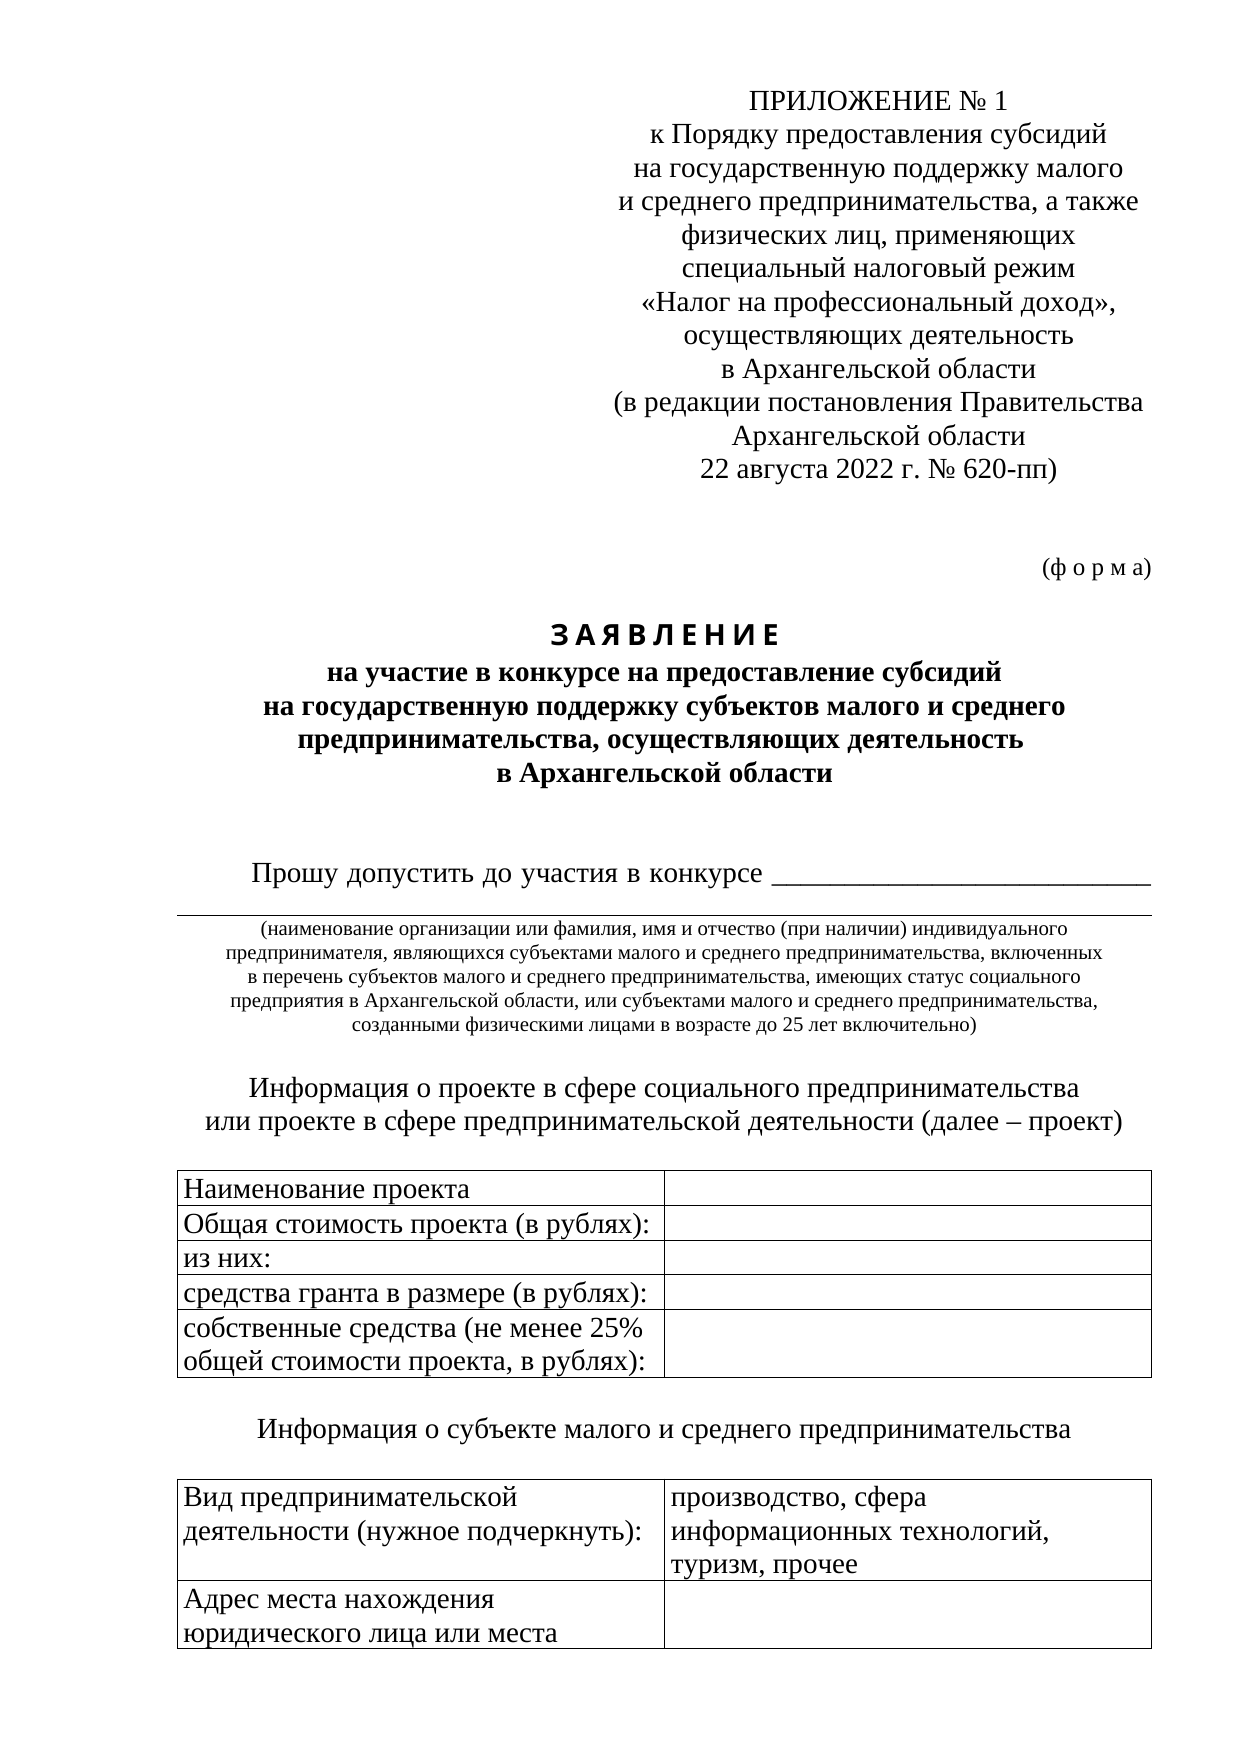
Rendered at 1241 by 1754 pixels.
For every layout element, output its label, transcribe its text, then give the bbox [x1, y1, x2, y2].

text в Архангельской области [605, 351, 1152, 384]
text (ф о р м а) [650, 552, 1152, 581]
table_cell Информация о субъекте малого и среднего предпринимательства [177, 1378, 1151, 1478]
table_cell [665, 1171, 1151, 1205]
text ПРИЛОЖЕНИЕ № 1 [605, 83, 1152, 116]
table_cell Наименование проекта [178, 1171, 664, 1205]
text осуществляющих деятельность [605, 317, 1152, 351]
table_cell производство, сфера информационных технологий, туризм, прочее [665, 1480, 1151, 1580]
table_cell собственные средства (не менее 25% общей стоимости проекта, в рублях): [178, 1310, 664, 1377]
text и среднего предпринимательства, а также физических лиц, применяющих [605, 183, 1152, 250]
table_header Информация о проекте в сфере социального предпринимательства или проекте в сфере предпринимательской деятельности (далее – проект) [177, 1070, 1151, 1170]
text Архангельской области [605, 418, 1152, 452]
table_cell [665, 1310, 1151, 1377]
text Прошу допустить до участия в конкурсе __________________________ [177, 856, 1152, 915]
text (наименование организации или фамилия, имя и отчество (при наличии) индивидуального предпринимателя, являющихся субъектами малого и среднего предпринимательства, включенных [177, 916, 1152, 964]
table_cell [178, 1581, 664, 1648]
table_cell Вид предпринимательской деятельности (нужное подчеркнуть): [178, 1480, 664, 1580]
table_cell [665, 1275, 1151, 1309]
table_cell из них: [178, 1241, 664, 1274]
title предпринимательства, осуществляющих деятельность в Архангельской области [177, 721, 1152, 788]
title на государственную поддержку субъектов малого и среднего [177, 688, 1152, 721]
table_cell средства гранта в размере (в рублях): [178, 1275, 664, 1309]
table_cell [665, 1206, 1151, 1239]
table_cell Общая стоимость проекта (в рублях): [178, 1206, 664, 1239]
text специальный налоговый режим [605, 250, 1152, 284]
text (в редакции постановления Правительства [605, 384, 1152, 418]
table_cell [665, 1581, 1151, 1648]
text в перечень субъектов малого и среднего предпринимательства, имеющих статус социального [177, 964, 1152, 988]
table_cell [665, 1241, 1151, 1274]
text «Налог на профессиональный доход», [605, 284, 1152, 317]
text на государственную поддержку малого [605, 150, 1152, 183]
text предприятия в Архангельской области, или субъектами малого и среднего предпринимательства, созданными физическими лицами в возрасте до 25 лет включительно) [177, 988, 1152, 1036]
text 22 августа 2022 г. № 620-пп) [605, 452, 1152, 485]
title на участие в конкурсе на предоставление субсидий [177, 654, 1152, 688]
text ЗАЯВЛЕНИЕ [177, 614, 1152, 654]
text к Порядку предоставления субсидий [605, 116, 1152, 150]
